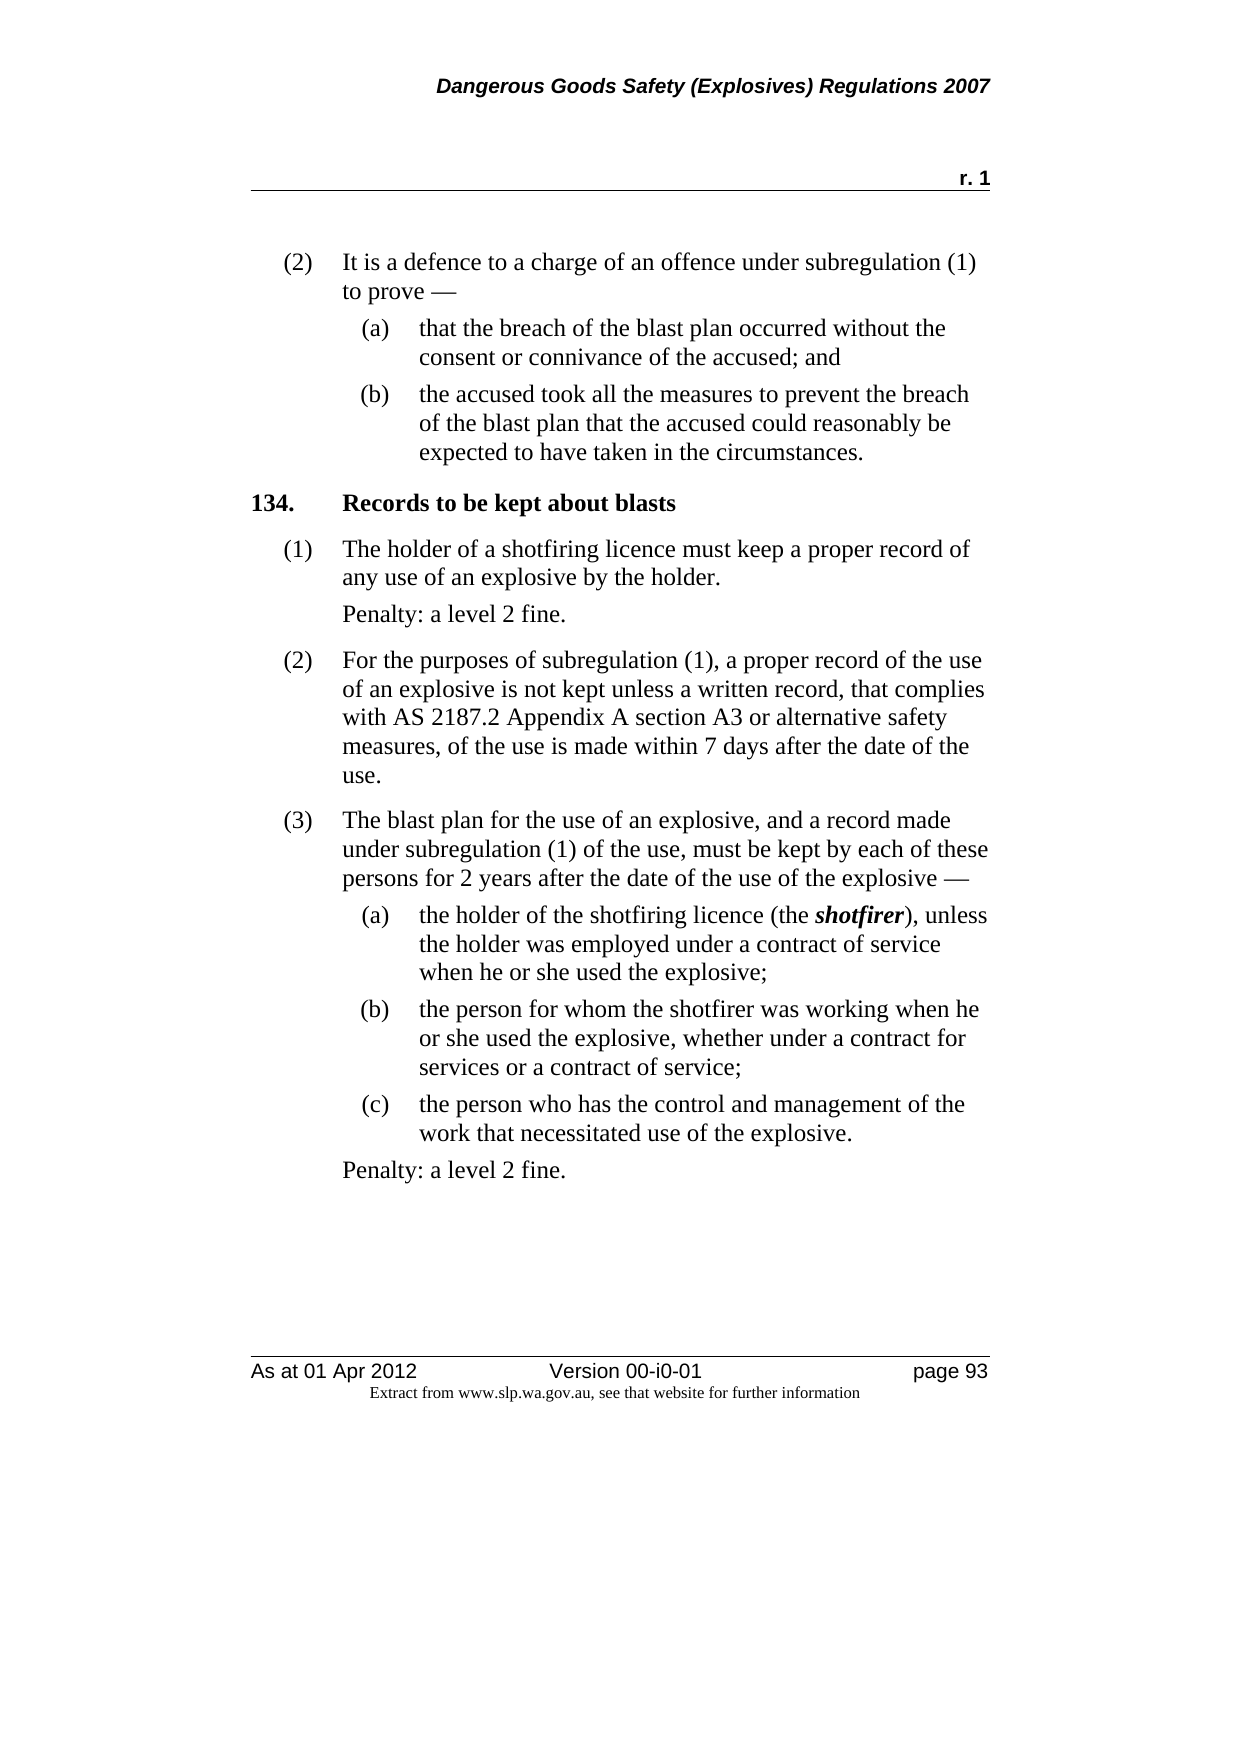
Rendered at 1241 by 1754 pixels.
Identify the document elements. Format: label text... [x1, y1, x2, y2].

text (3) The blast plan for the use of an explosive, and a record made under subregulation (1) of the use, must be kept by each of these persons for 2 years after the date of the use of the explosive — [251, 805, 990, 892]
text (b) the person for whom the shotfirer was working when he or she used the explosive, whether under a contract for services or a contract of service; [251, 994, 990, 1081]
text Penalty: a level 2 fine. [251, 599, 990, 628]
text (a) that the breach of the blast plan occurred without the consent or connivance of the accused; and [251, 313, 990, 371]
text (2) For the purposes of subregulation (1), a proper record of the use of an explosive is not kept unless a written record, that complies with AS 2187.2 Appendix A section A3 or alternative safety measures, of the use is made within 7 days after the date of the use. [251, 645, 990, 789]
text (b) the accused took all the measures to prevent the breach of the blast plan that the accused could reasonably be expected to have taken in the circumstances. [251, 379, 990, 465]
text (c) the person who has the control and management of the work that necessitated use of the explosive. [251, 1089, 990, 1147]
text (1) The holder of a shotfiring licence must keep a proper record of any use of an explosive by the holder. [251, 534, 990, 591]
subtitle 134. Records to be kept about blasts [251, 488, 990, 517]
text Penalty: a level 2 fine. [251, 1155, 990, 1184]
text (2) It is a defence to a charge of an offence under subregulation (1) to prove — [251, 247, 990, 305]
text (a) the holder of the shotfiring licence (the shotfirer), unless the holder was employed under a contract of service when he or she used the explosive; [251, 900, 990, 986]
